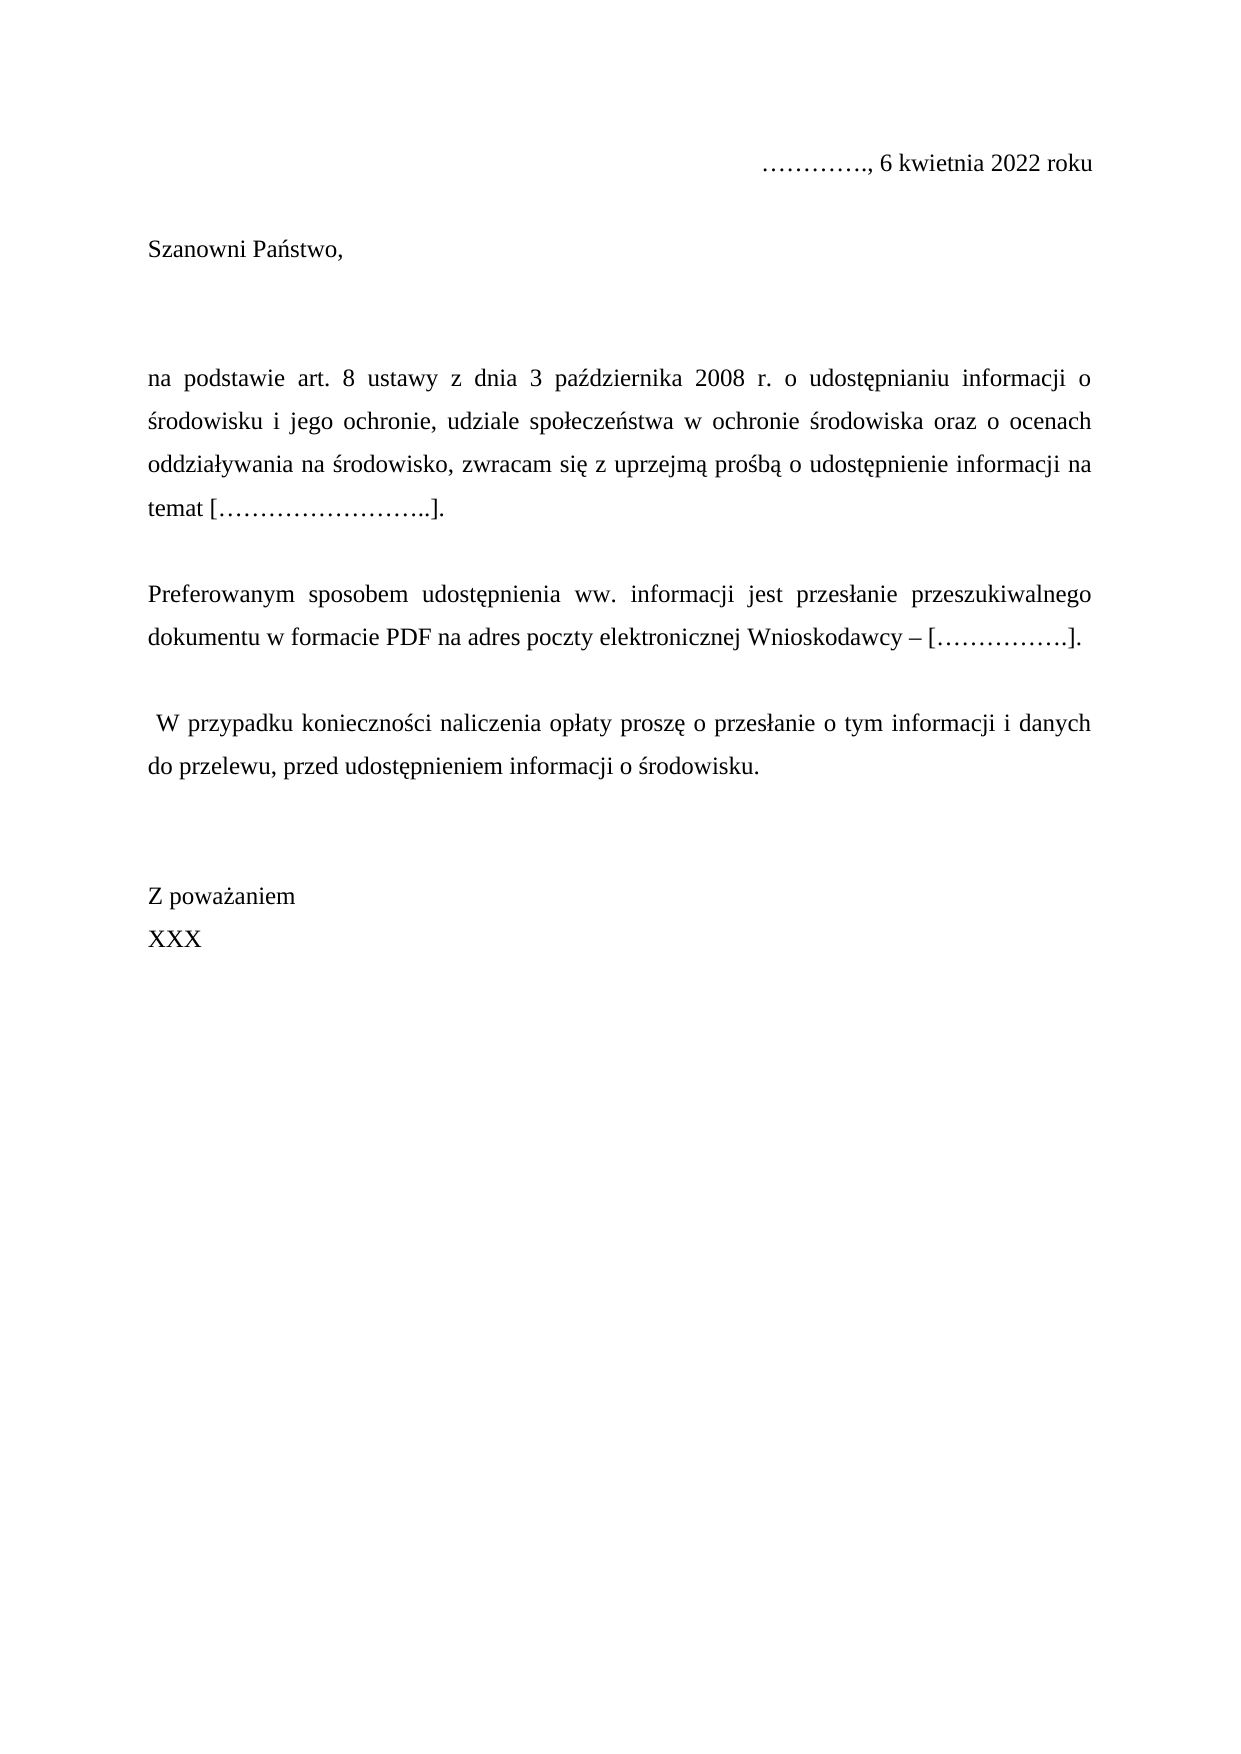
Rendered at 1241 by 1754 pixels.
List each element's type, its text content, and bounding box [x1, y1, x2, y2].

text Z poważaniem [148, 881, 1093, 909]
text W przypadku konieczności naliczenia opłaty proszę o przesłanie o tym informacji i danych do przelewu, przed udostępnieniem informacji o środowisku. [148, 708, 1093, 780]
text Szanowni Państwo, [148, 234, 1093, 263]
text XXX [148, 924, 1093, 953]
text …………., 6 kwietnia 2022 roku [148, 148, 1093, 176]
text na podstawie art. 8 ustawy z dnia 3 października 2008 r. o udostępnianiu informacji o środowisku i jego ochronie, udziale społeczeństwa w ochronie środowiska oraz o ocenach oddziaływania na środowisko, zwracam się z uprzejmą prośbą o udostępnienie informacji na temat [……………………..]. [148, 363, 1093, 521]
text Preferowanym sposobem udostępnienia ww. informacji jest przesłanie przeszukiwalnego dokumentu w formacie PDF na adres poczty elektronicznej Wnioskodawcy – […………….]. [148, 579, 1093, 651]
